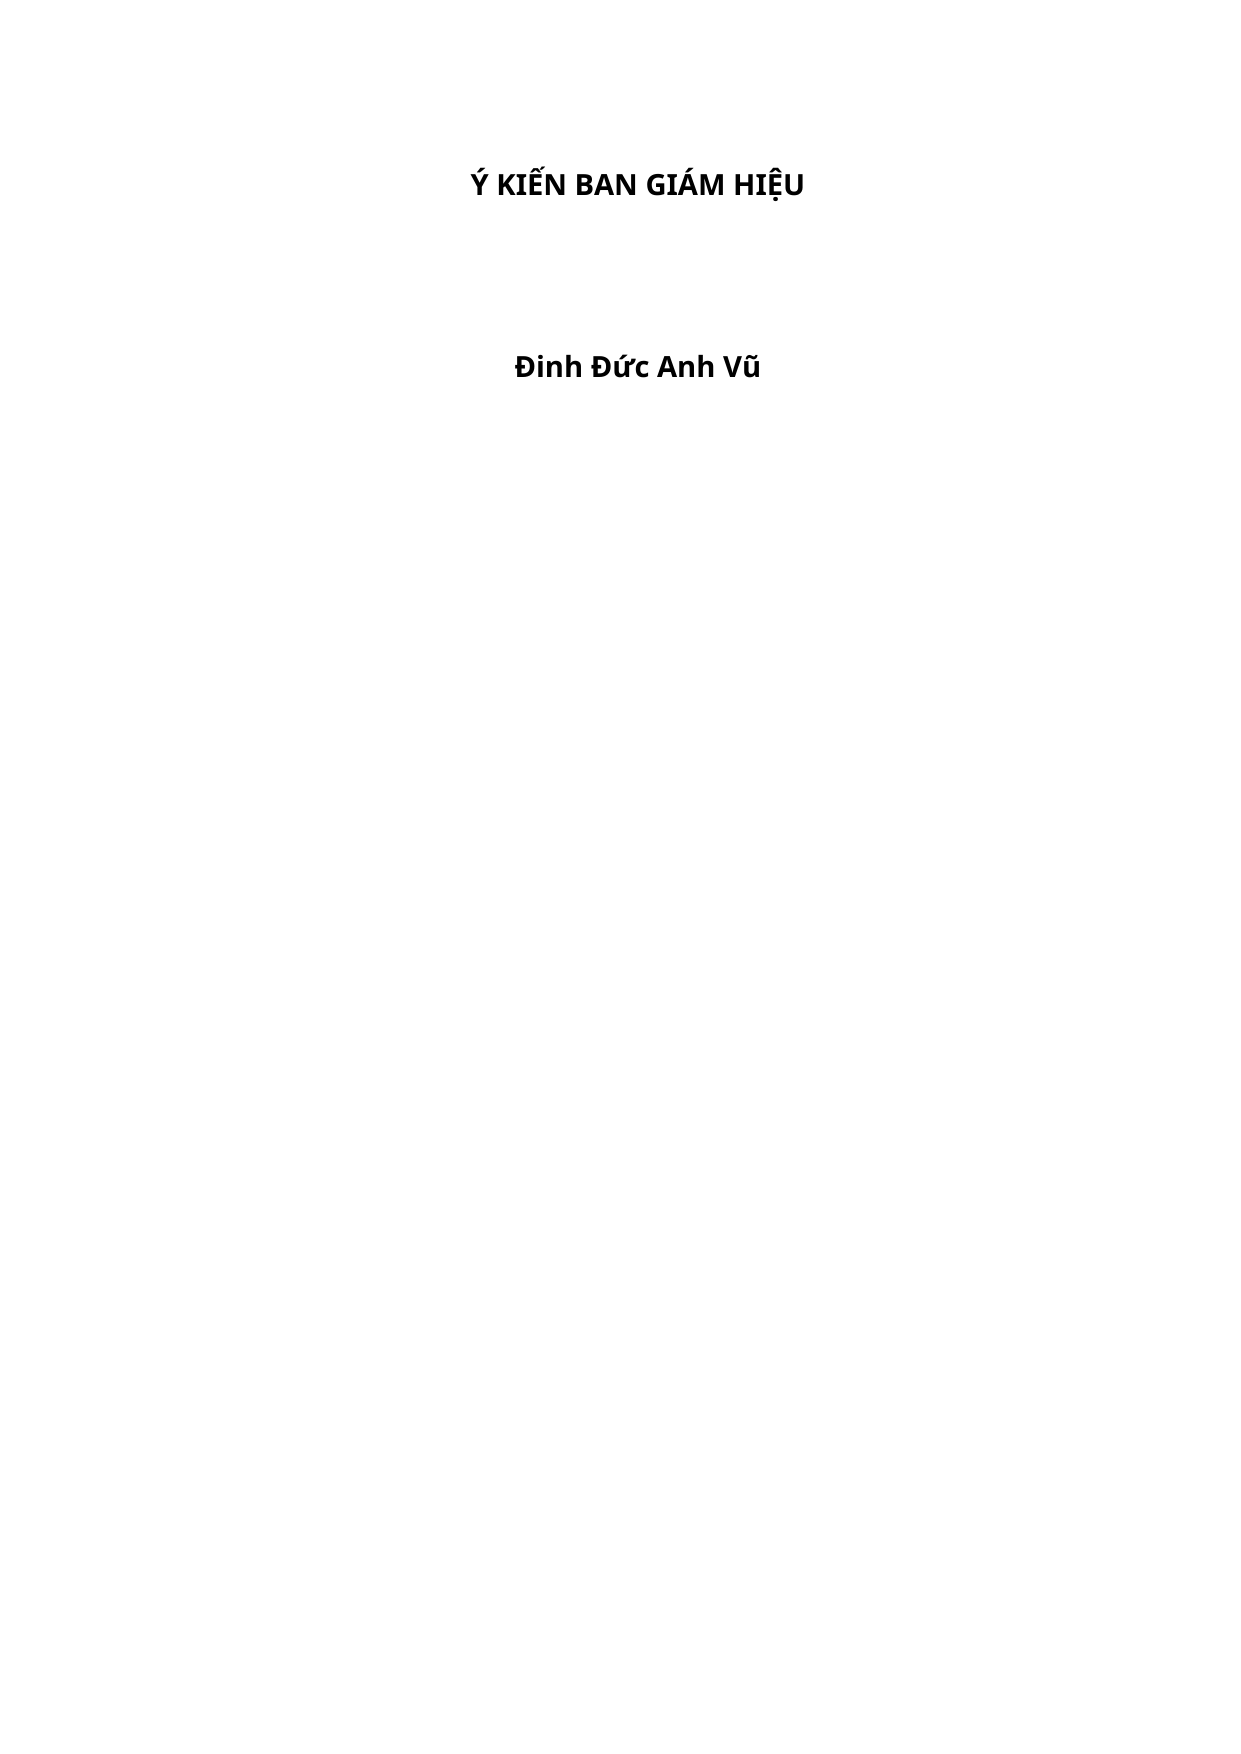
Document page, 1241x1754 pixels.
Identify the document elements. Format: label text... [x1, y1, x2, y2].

table_cell Ý KIẾN BAN GIÁM HIỆU Đinh Đức Anh Vũ [165, 118, 1110, 391]
